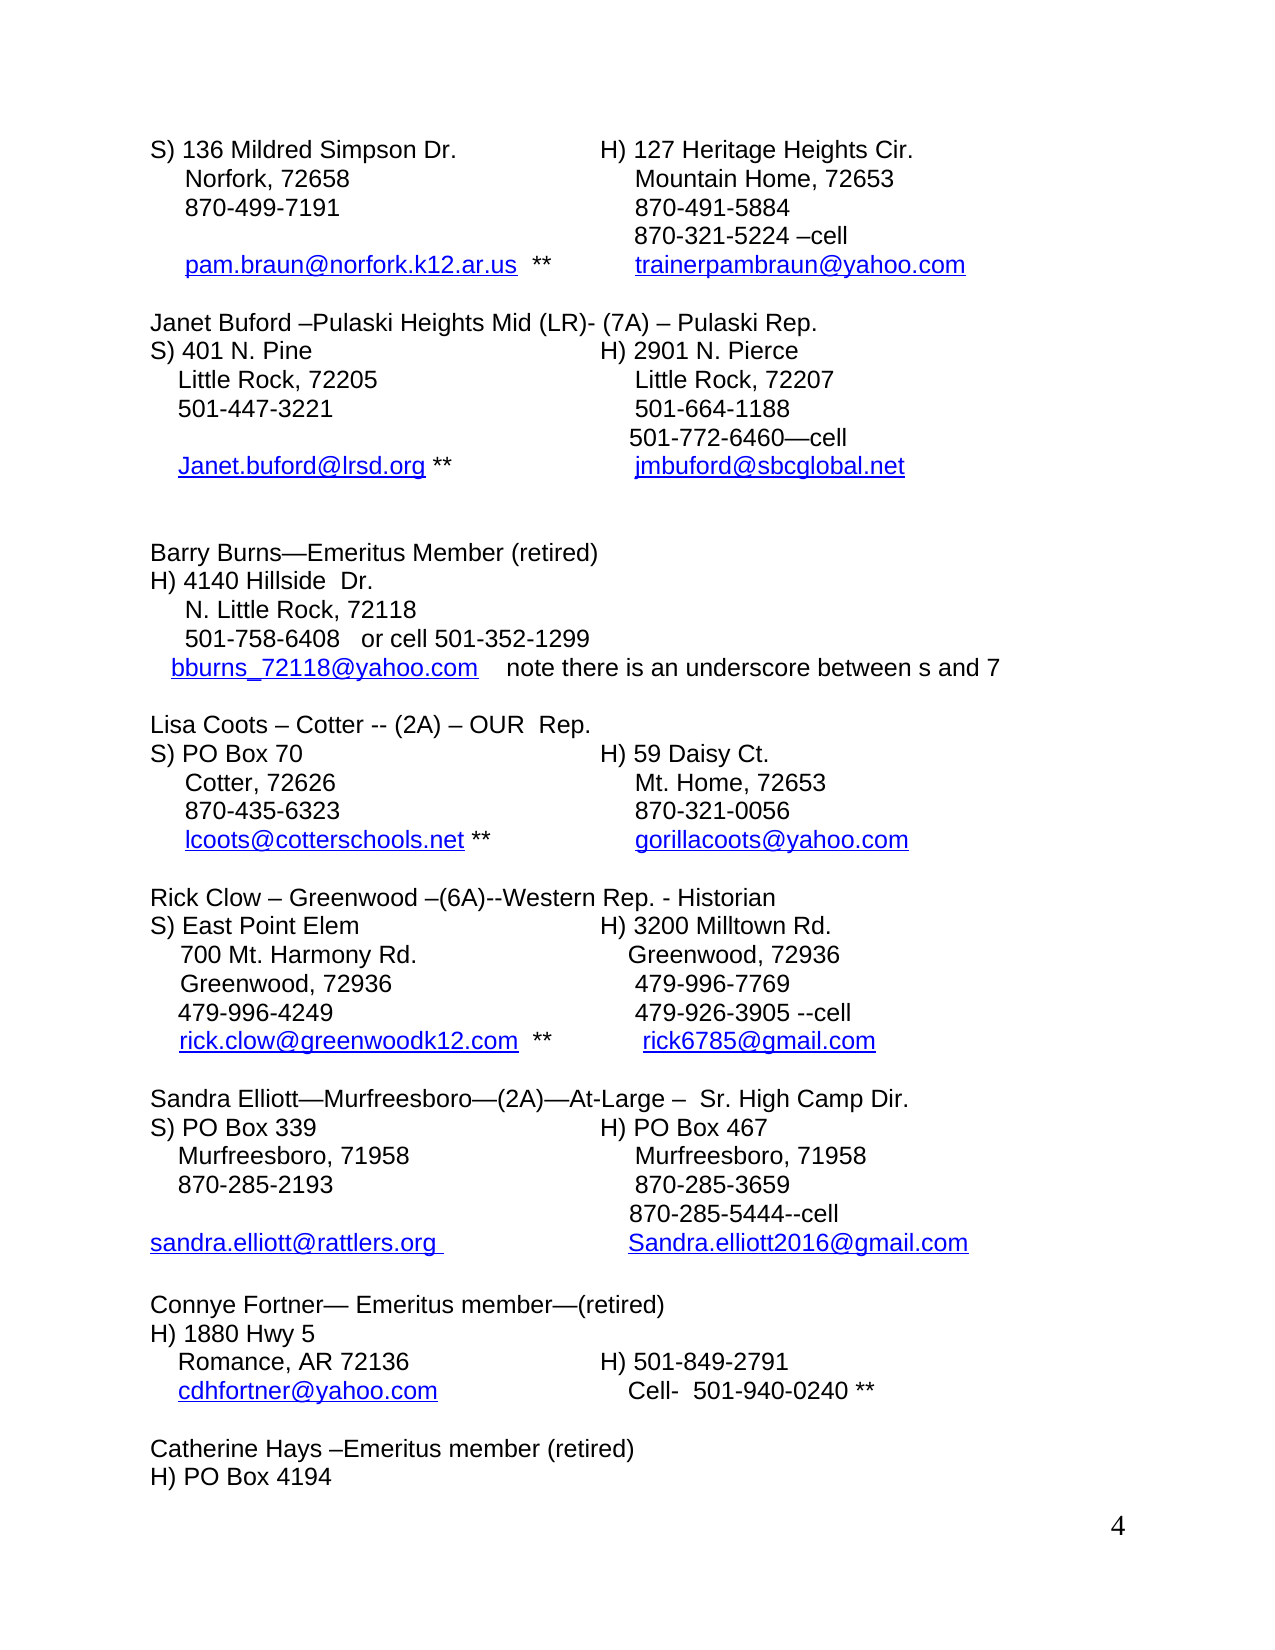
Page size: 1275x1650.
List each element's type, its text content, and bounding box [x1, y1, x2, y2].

text 870-499-7191 870-491-5884 [150, 192, 1125, 221]
text Sandra Elliott—Murfreesboro—(2A)—At-Large – Sr. High Camp Dir. [150, 1084, 1125, 1112]
text bburns_72118@yahoo.com note there is an underscore between s and 7 [150, 652, 1125, 681]
text Barry Burns—Emeritus Member (retired) [150, 537, 1125, 566]
text S) 401 N. Pine H) 2901 N. Pierce [150, 336, 1125, 365]
text H) 1880 Hwy 5 [150, 1318, 1125, 1347]
text 870-321-5224 –cell [150, 221, 1125, 250]
text 870-285-5444--cell [150, 1199, 1125, 1227]
text Connye Fortner— Emeritus member—(retired) [150, 1290, 1125, 1318]
text S) 136 Mildred Simpson Dr. H) 127 Heritage Heights Cir. [150, 135, 1125, 164]
text sandra.elliott@rattlers.org Sandra.elliott2016@gmail.com [150, 1227, 1125, 1256]
text Romance, AR 72136 H) 501-849-2791 [150, 1347, 1125, 1376]
text 479-996-4249 479-926-3905 --cell [150, 997, 1125, 1026]
text H) PO Box 4194 [150, 1462, 1125, 1491]
text S) East Point Elem H) 3200 Milltown Rd. [150, 911, 1125, 940]
text pam.braun@norfork.k12.ar.us ** trainerpambraun@yahoo.com [150, 250, 1125, 279]
text Janet.buford@lrsd.org ** jmbuford@sbcglobal.net [150, 451, 1125, 480]
text Lisa Coots – Cotter -- (2A) – OUR Rep. [150, 710, 1125, 739]
text Catherine Hays –Emeritus member (retired) [150, 1433, 1125, 1462]
text 501-772-6460—cell [150, 422, 1125, 451]
text Norfork, 72658 Mountain Home, 72653 [150, 164, 1125, 192]
text 501-758-6408 or cell 501-352-1299 [150, 624, 1125, 652]
text Cotter, 72626 Mt. Home, 72653 [150, 767, 1125, 796]
text Murfreesboro, 71958 Murfreesboro, 71958 [150, 1141, 1125, 1170]
text Rick Clow – Greenwood –(6A)--Western Rep. - Historian [150, 882, 1125, 911]
text Little Rock, 72205 Little Rock, 72207 [150, 365, 1125, 394]
text S) PO Box 339 H) PO Box 467 [150, 1112, 1125, 1141]
text 870-435-6323 870-321-0056 [150, 796, 1125, 825]
text 501-447-3221 501-664-1188 [150, 394, 1125, 422]
text 870-285-2193 870-285-3659 [150, 1170, 1125, 1199]
text S) PO Box 70 H) 59 Daisy Ct. [150, 739, 1125, 767]
text lcoots@cotterschools.net ** gorillacoots@yahoo.com [150, 825, 1125, 854]
text 700 Mt. Harmony Rd. Greenwood, 72936 Greenwood, 72936 479-996-7769 [180, 940, 1125, 997]
text rick.clow@greenwoodk12.com ** rick6785@gmail.com [150, 1026, 1125, 1055]
text Janet Buford –Pulaski Heights Mid (LR)- (7A) – Pulaski Rep. [150, 307, 1125, 336]
text cdhfortner@yahoo.com Cell- 501-940-0240 ** [150, 1376, 1125, 1405]
text N. Little Rock, 72118 [150, 595, 1125, 624]
text H) 4140 Hillside Dr. [150, 566, 1125, 595]
